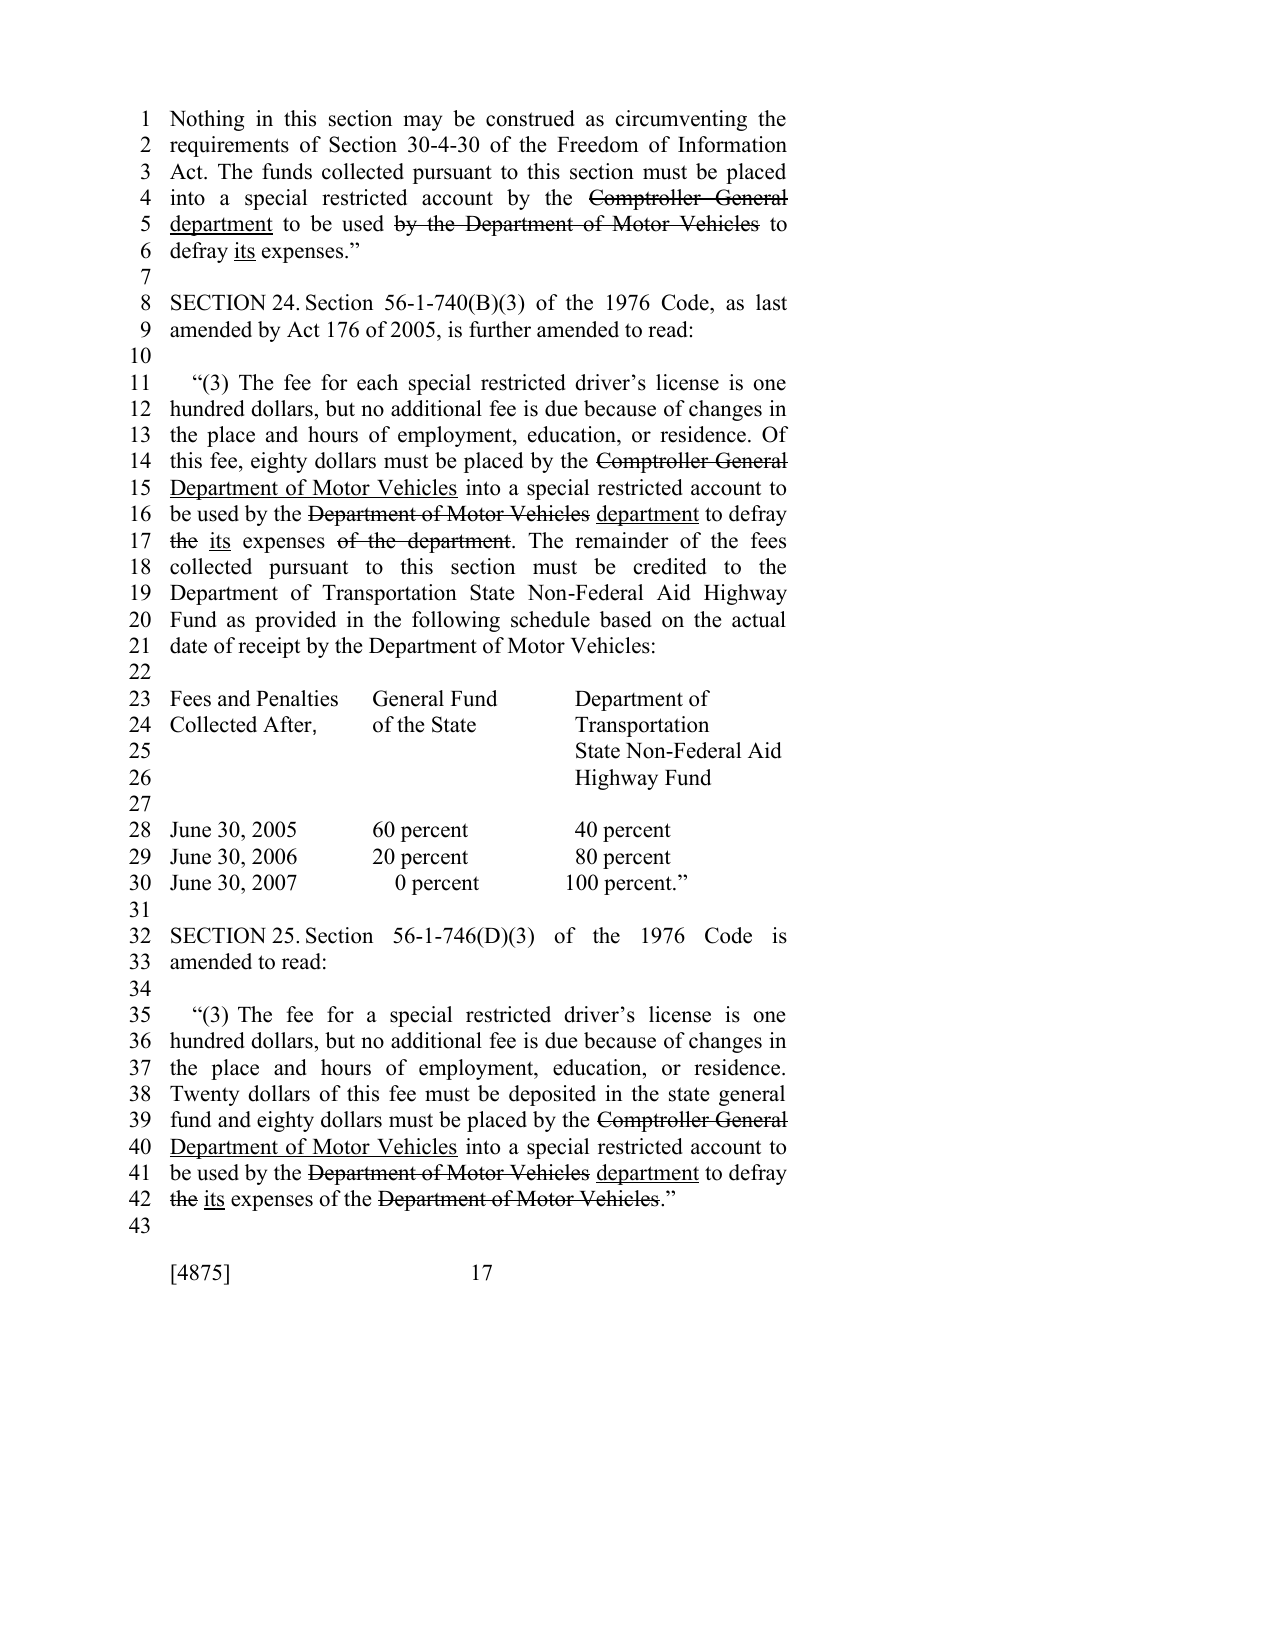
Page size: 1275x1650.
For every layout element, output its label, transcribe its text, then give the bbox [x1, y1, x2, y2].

text Highway Fund [169, 764, 787, 790]
text “(3) The fee for a special restricted driver’s license is one hundred dollars, but no additional fee is due because of changes in the place and hours of employment, education, or residence. Twenty dollars of this fee must be deposited in the state general fund and eighty dollars must be placed by the Comptroller General Department of Motor Vehicles into a special restricted account to be used by the Department of Motor Vehicles department to defray the its expenses of the Department of Motor Vehicles.” [169, 1001, 787, 1212]
text SECTION 24. Section 56-1-740(B)(3) of the 1976 Code, as last amended by Act 176 of 2005, is further amended to read: [169, 289, 787, 342]
text June 30, 2007 0 percent 100 percent.” [169, 869, 787, 896]
text State Non-Federal Aid [169, 737, 787, 764]
text SECTION 25. Section 56-1-746(D)(3) of the 1976 Code is amended to read: [169, 922, 787, 975]
text June 30, 2005 60 percent 40 percent [169, 817, 787, 843]
text June 30, 2006 20 percent 80 percent [169, 843, 787, 869]
text Collected After, of the State Transportation [169, 711, 787, 737]
text “(3) The fee for each special restricted driver’s license is one hundred dollars, but no additional fee is due because of changes in the place and hours of employment, education, or residence. Of this fee, eighty dollars must be placed by the Comptroller General Department of Motor Vehicles into a special restricted account to be used by the Department of Motor Vehicles department to defray the its expenses of the department. The remainder of the fees collected pursuant to this section must be credited to the Department of Transportation State Non-Federal Aid Highway Fund as provided in the following schedule based on the actual date of receipt by the Department of Motor Vehicles: [169, 368, 787, 658]
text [169, 105, 787, 263]
text Fees and Penalties General Fund Department of [169, 685, 787, 711]
